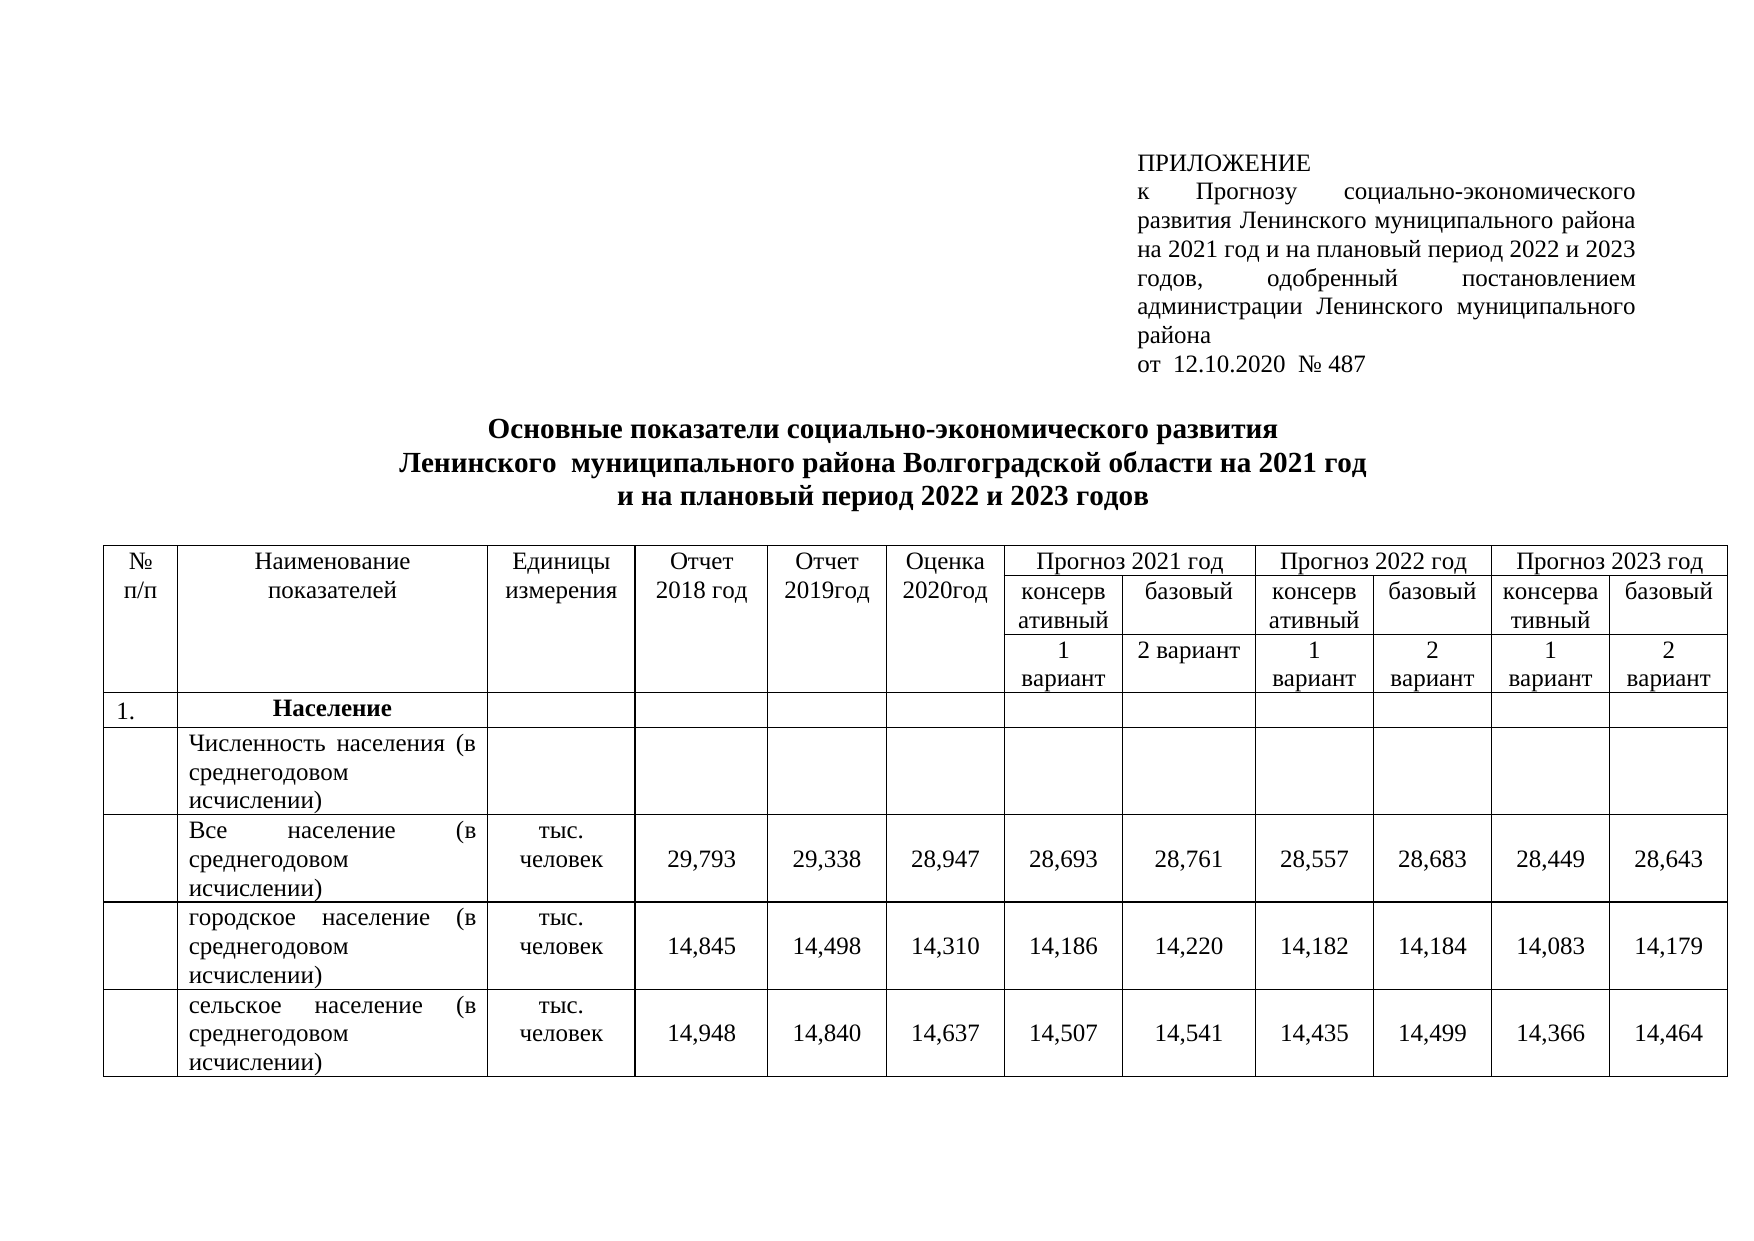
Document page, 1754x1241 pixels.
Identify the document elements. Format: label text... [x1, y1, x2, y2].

table_cell тыс. человек [488, 903, 634, 989]
table_cell 14,179 [1610, 903, 1727, 989]
table_cell [1492, 728, 1609, 814]
title от 12.10.2020 № 487 [1137, 349, 1636, 378]
table_cell [1374, 693, 1491, 727]
table_cell [636, 728, 767, 814]
table_header Оценка 2020год [887, 546, 1004, 692]
table_cell 28,693 [1005, 815, 1122, 901]
table_cell 14,507 [1005, 990, 1122, 1076]
table_cell 14,182 [1256, 903, 1373, 989]
table_cell Численность населения (в среднегодовом исчислении) [178, 728, 487, 814]
text Основные показатели социально-экономического развития [74, 411, 1636, 445]
table_cell консервативный [1005, 576, 1122, 634]
table_cell [1005, 693, 1122, 727]
table_header Отчет 2018 год [636, 546, 767, 692]
table_cell 29,793 [636, 815, 767, 901]
table_cell 14,186 [1005, 903, 1122, 989]
table_cell базовый [1123, 576, 1255, 634]
table_cell [488, 693, 634, 727]
table_cell [887, 693, 1004, 727]
table_cell 14,499 [1374, 990, 1491, 1076]
table_cell [768, 728, 886, 814]
table_header Единицы измерения [488, 546, 634, 692]
table_header Отчет 2019год [768, 546, 886, 692]
table_cell 14,845 [636, 903, 767, 989]
table_cell 28,761 [1123, 815, 1255, 901]
table_cell базовый [1374, 576, 1491, 634]
table_cell [104, 728, 177, 814]
table_cell консервативный [1256, 576, 1373, 634]
table_cell [1123, 728, 1255, 814]
title к Прогнозу социально-экономического развития Ленинского муниципального района на 2021 год и на плановый период 2022 и 2023 годов, одобренный постановлением администрации Ленинского муниципального района [1137, 176, 1636, 349]
table_cell 14,366 [1492, 990, 1609, 1076]
table_cell городское население (в среднегодовом исчислении) [178, 903, 487, 989]
table_cell базовый [1610, 576, 1727, 634]
table_cell Население [178, 693, 487, 727]
table_cell сельское население (в среднегодовом исчислении) [178, 990, 487, 1076]
table_cell [1123, 693, 1255, 727]
table_cell 28,449 [1492, 815, 1609, 901]
table_cell 29,338 [768, 815, 886, 901]
table_cell [104, 815, 177, 901]
table_cell 1 вариант [1005, 635, 1122, 692]
table_cell [1610, 693, 1727, 727]
table_cell 14,083 [1492, 903, 1609, 989]
table_cell 14,948 [636, 990, 767, 1076]
table_cell 14,541 [1123, 990, 1255, 1076]
table_cell [1374, 728, 1491, 814]
table_cell Все население (в среднегодовом исчислении) [178, 815, 487, 901]
table_cell 14,498 [768, 903, 886, 989]
table_cell [1256, 728, 1373, 814]
table_cell [636, 693, 767, 727]
table_cell 14,184 [1374, 903, 1491, 989]
table_cell 1. [104, 693, 177, 727]
table_cell 14,464 [1610, 990, 1727, 1076]
table_cell 1 вариант [1492, 635, 1609, 692]
table_cell 14,637 [887, 990, 1004, 1076]
table_header Прогноз 2021 год [1005, 546, 1255, 575]
table_header Прогноз 2023 год [1492, 546, 1727, 575]
table_cell 2 вариант [1374, 635, 1491, 692]
text и на плановый период 2022 и 2023 годов [74, 478, 1636, 512]
table_cell 28,683 [1374, 815, 1491, 901]
table_cell [1610, 728, 1727, 814]
table_cell [1005, 728, 1122, 814]
table_cell 14,435 [1256, 990, 1373, 1076]
title ПРИЛОЖЕНИЕ [1137, 148, 1636, 176]
table_cell [768, 693, 886, 727]
table_cell консервативный [1492, 576, 1609, 634]
table_cell [887, 728, 1004, 814]
table_header Наименование показателей [178, 546, 487, 692]
table_cell 14,840 [768, 990, 886, 1076]
table_cell [488, 728, 634, 814]
table_cell 2 вариант [1610, 635, 1727, 692]
table_cell [104, 990, 177, 1076]
table_cell [1256, 693, 1373, 727]
table_cell 28,643 [1610, 815, 1727, 901]
table_cell [104, 903, 177, 989]
table_cell тыс. человек [488, 815, 634, 901]
table_cell 14,310 [887, 903, 1004, 989]
text Ленинского муниципального района Волгоградской области на 2021 год [74, 445, 1636, 478]
table_cell 28,557 [1256, 815, 1373, 901]
table_header № п/п [104, 546, 177, 692]
table_cell 2 вариант [1123, 635, 1255, 692]
table_cell тыс. человек [488, 990, 634, 1076]
table_cell 14,220 [1123, 903, 1255, 989]
table_cell 1 вариант [1256, 635, 1373, 692]
table_header Прогноз 2022 год [1256, 546, 1491, 575]
table_cell [1492, 693, 1609, 727]
table_cell 28,947 [887, 815, 1004, 901]
